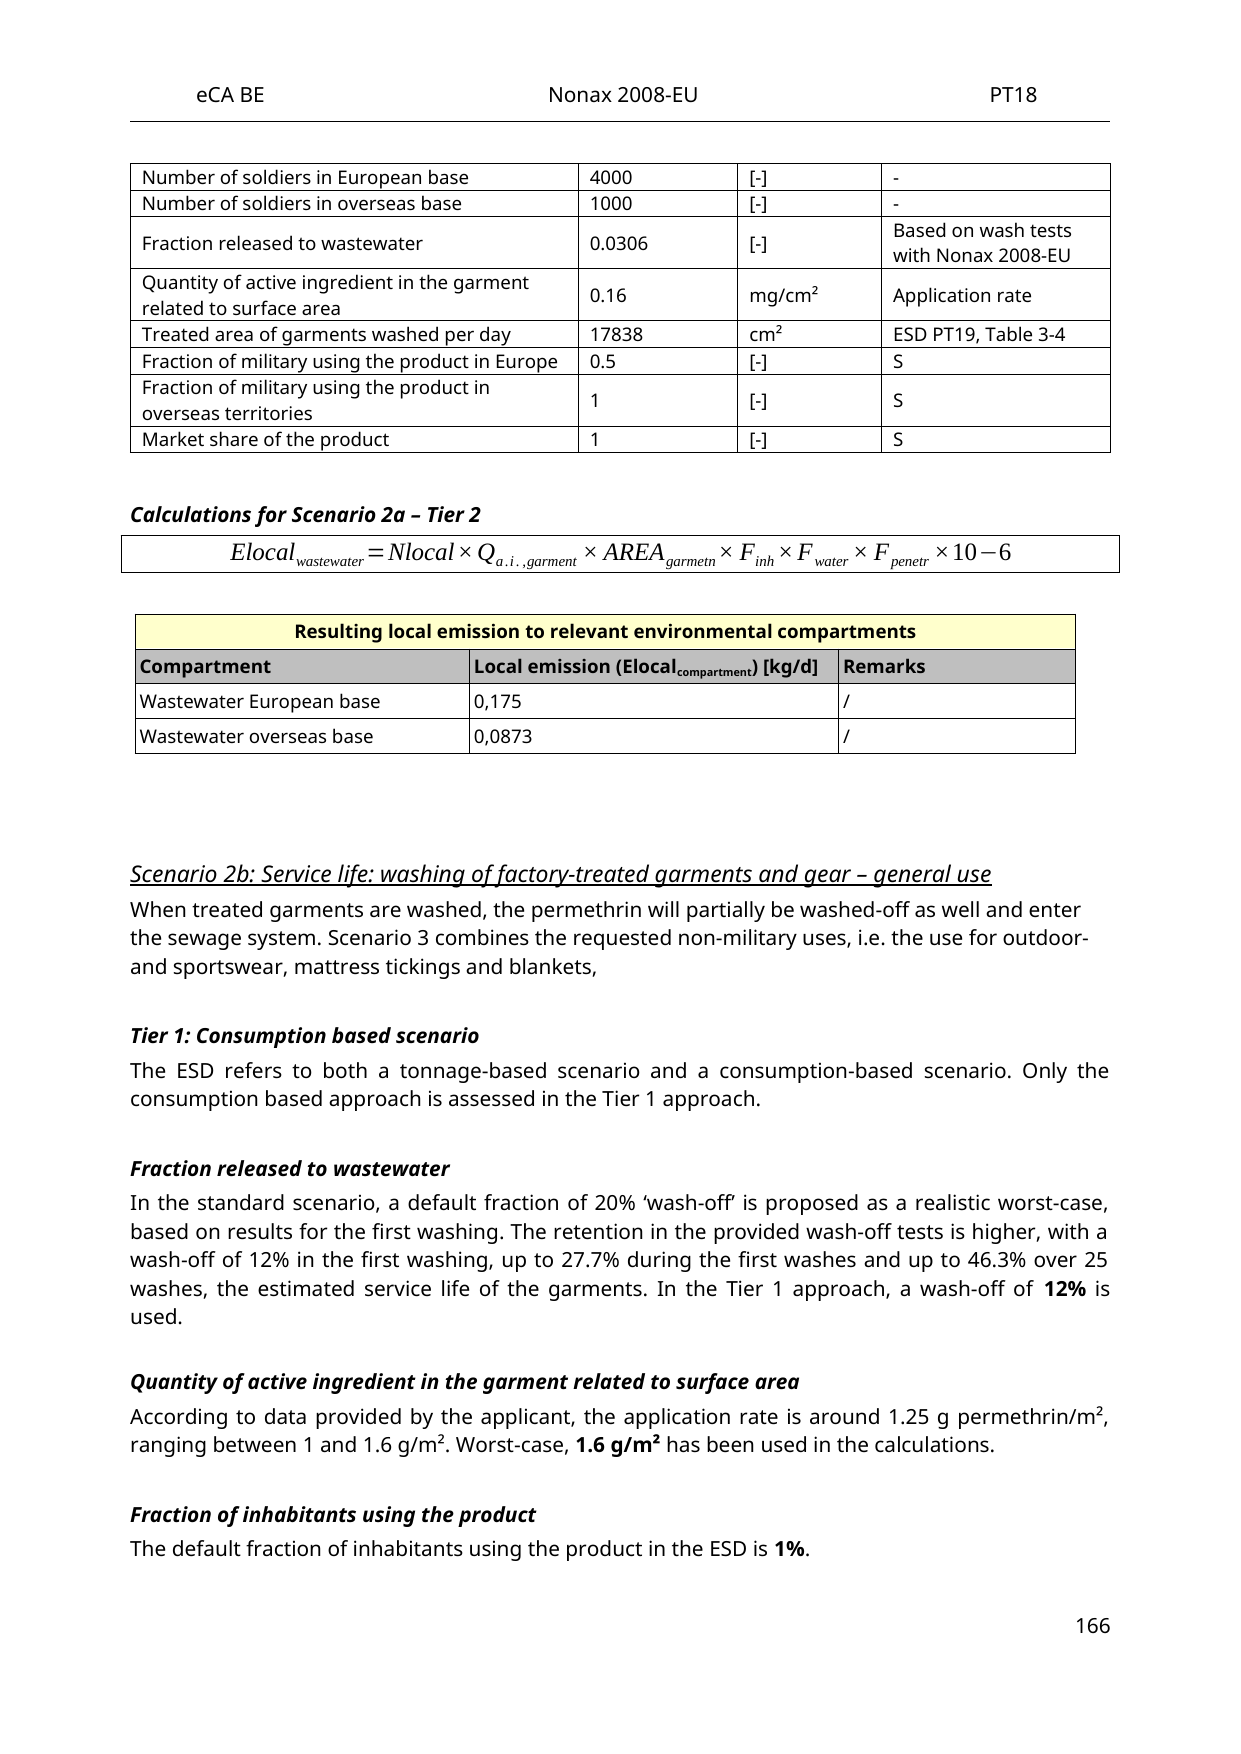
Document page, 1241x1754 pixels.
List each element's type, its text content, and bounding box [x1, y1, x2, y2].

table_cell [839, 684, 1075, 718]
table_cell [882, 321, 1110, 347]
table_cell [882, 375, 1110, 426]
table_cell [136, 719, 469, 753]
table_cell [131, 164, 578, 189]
text Tier 1: Consumption based scenario [130, 1021, 1110, 1050]
text The default fraction of inhabitants using the product in the ESD is 1%. [130, 1534, 1110, 1563]
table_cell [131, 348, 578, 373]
subtitle Scenario 2b: Service life: washing of factory-treated garments and gear – general use [130, 858, 1110, 889]
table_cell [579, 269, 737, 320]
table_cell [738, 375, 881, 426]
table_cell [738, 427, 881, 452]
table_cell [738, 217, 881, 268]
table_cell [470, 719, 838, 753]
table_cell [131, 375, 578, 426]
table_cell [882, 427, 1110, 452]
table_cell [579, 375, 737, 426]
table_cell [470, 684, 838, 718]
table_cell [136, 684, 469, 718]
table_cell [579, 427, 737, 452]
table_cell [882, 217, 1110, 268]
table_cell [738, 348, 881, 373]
text Quantity of active ingredient in the garment related to surface area [130, 1367, 1110, 1396]
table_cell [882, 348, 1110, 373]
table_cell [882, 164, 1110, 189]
subtitle Calculations for Scenario 2a – Tier 2 [130, 500, 1110, 529]
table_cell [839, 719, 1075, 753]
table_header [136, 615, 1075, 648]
text According to data provided by the applicant, the application rate is around 1.25 g permethrin/m², ranging between 1 and 1.6 g/m². Worst-case, 1.6 g/m² has been used in the calculations. [130, 1402, 1110, 1459]
text Fraction released to wastewater [130, 1154, 1110, 1182]
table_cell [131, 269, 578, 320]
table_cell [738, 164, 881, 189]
text Fraction of inhabitants using the product [130, 1500, 1110, 1528]
text When treated garments are washed, the permethrin will partially be washed-off as well and enter the sewage system. Scenario 3 combines the requested non-military uses, i.e. the use for outdoor- and sportswear, mattress tickings and blankets, [130, 895, 1110, 980]
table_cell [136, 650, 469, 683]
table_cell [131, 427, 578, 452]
text The ESD refers to both a tonnage-based scenario and a consumption-based scenario. Only the consumption based approach is assessed in the Tier 1 approach. [130, 1056, 1110, 1113]
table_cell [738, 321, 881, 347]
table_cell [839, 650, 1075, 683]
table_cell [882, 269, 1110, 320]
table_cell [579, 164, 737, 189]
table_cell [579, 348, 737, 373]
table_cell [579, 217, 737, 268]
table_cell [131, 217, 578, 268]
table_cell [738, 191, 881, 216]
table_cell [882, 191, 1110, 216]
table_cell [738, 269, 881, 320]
text In the standard scenario, a default fraction of 20% ‘wash-off’ is proposed as a realistic worst-case, based on results for the first washing. The retention in the provided wash-off tests is higher, with a wash-off of 12% in the first washing, up to 27.7% during the first washes and up to 46.3% over 25 washes, the estimated service life of the garments. In the Tier 1 approach, a wash-off of 12% is used. [130, 1188, 1110, 1331]
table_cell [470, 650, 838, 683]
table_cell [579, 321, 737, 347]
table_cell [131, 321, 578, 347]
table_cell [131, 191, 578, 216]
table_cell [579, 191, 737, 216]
